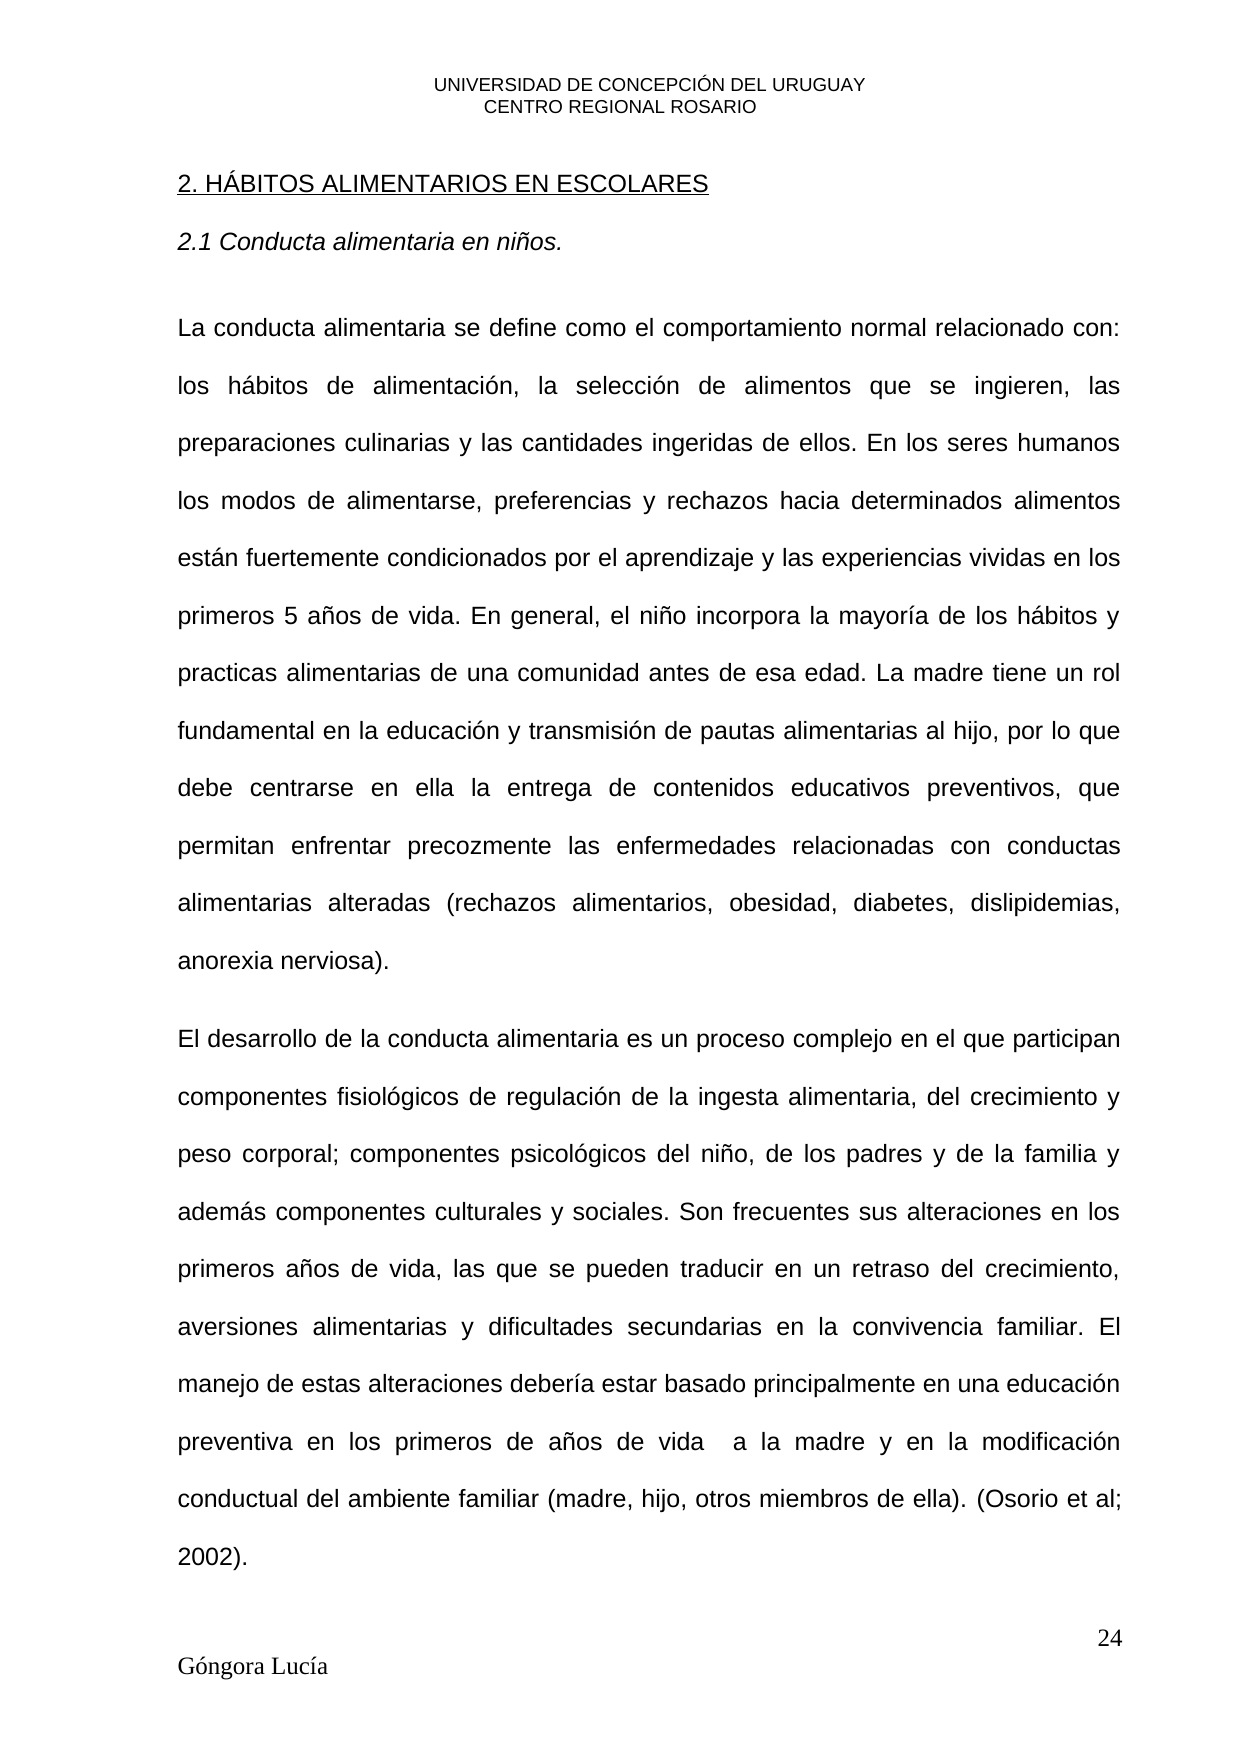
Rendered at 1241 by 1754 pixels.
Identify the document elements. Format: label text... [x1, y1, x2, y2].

text La conducta alimentaria se define como el comportamiento normal relacionado con: los hábitos de alimentación, la selección de alimentos que se ingieren, las preparaciones culinarias y las cantidades ingeridas de ellos. En los seres humanos los modos de alimentarse, preferencias y rechazos hacia determinados alimentos están fuertemente condicionados por el aprendizaje y las experiencias vividas en los primeros 5 años de vida. En general, el niño incorpora la mayoría de los hábitos y practicas alimentarias de una comunidad antes de esa edad. La madre tiene un rol fundamental en la educación y transmisión de pautas alimentarias al hijo, por lo que debe centrarse en ella la entrega de contenidos educativos preventivos, que permitan enfrentar precozmente las enfermedades relacionadas con conductas alimentarias alteradas (rechazos alimentarios, obesidad, diabetes, dislipidemias, anorexia nerviosa). [177, 313, 1122, 974]
subtitle 2.1 Conducta alimentaria en niños. [177, 226, 1122, 255]
text El desarrollo de la conducta alimentaria es un proceso complejo en el que participan componentes fisiológicos de regulación de la ingesta alimentaria, del crecimiento y peso corporal; componentes psicológicos del niño, de los padres y de la familia y además componentes culturales y sociales. Son frecuentes sus alteraciones en los primeros años de vida, las que se pueden traducir en un retraso del crecimiento, aversiones alimentarias y dificultades secundarias en la convivencia familiar. El manejo de estas alteraciones debería estar basado principalmente en una educación preventiva en los primeros de años de vida a la madre y en la modificación conductual del ambiente familiar (madre, hijo, otros miembros de ella). (Osorio et al; 2002). [177, 1024, 1122, 1570]
subtitle 2. HÁBITOS ALIMENTARIOS EN ESCOLARES [177, 168, 1122, 197]
